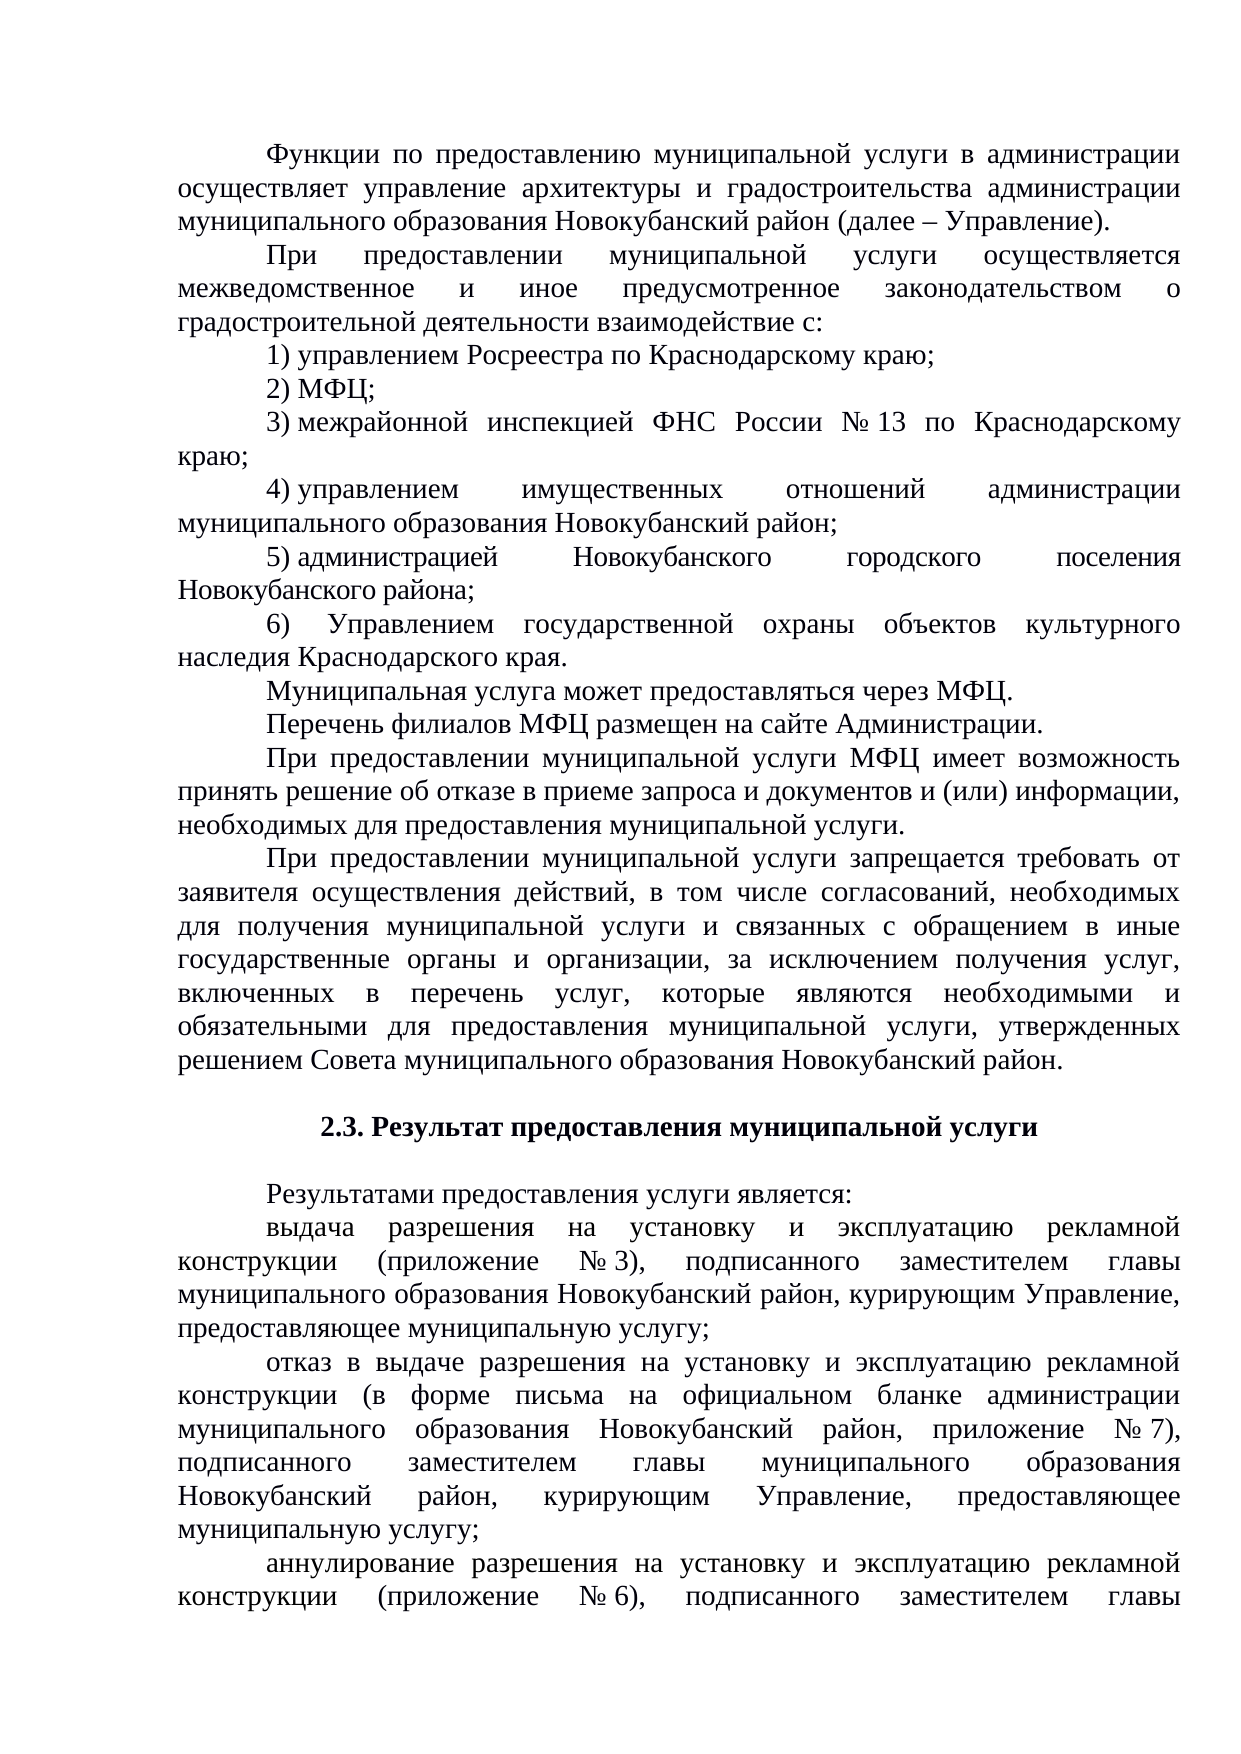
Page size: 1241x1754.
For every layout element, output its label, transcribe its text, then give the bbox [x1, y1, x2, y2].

text 3) межрайонной инспекцией ФНС России № 13 по Краснодарскому краю; [177, 404, 1181, 472]
text Функции по предоставлению муниципальной услуги в администрации осуществляет управление архитектуры и градостроительства администрации муниципального образования Новокубанский район (далее – Управление). [177, 136, 1181, 237]
text Муниципальная услуга может предоставляться через МФЦ. [177, 673, 1181, 706]
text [177, 1545, 1181, 1612]
text 2.3. Результат предоставления муниципальной услуги [177, 1109, 1181, 1142]
text выдача разрешения на установку и эксплуатацию рекламной конструкции (приложение № 3), подписанного заместителем главы муниципального образования Новокубанский район, курирующим Управление, предоставляющее муниципальную услугу; [177, 1209, 1181, 1344]
text Перечень филиалов МФЦ размещен на сайте Администрации. [177, 706, 1181, 740]
text 5) администрацией Новокубанского городского поселения Новокубанского района; [177, 539, 1181, 606]
text 6) Управлением государственной охраны объектов культурного наследия Краснодарского края. [177, 606, 1181, 673]
text При предоставлении муниципальной услуги запрещается требовать от заявителя осуществления действий, в том числе согласований, необходимых для получения муниципальной услуги и связанных с обращением в иные государственные органы и организации, за исключением получения услуг, включенных в перечень услуг, которые являются необходимыми и обязательными для предоставления муниципальной услуги, утвержденных решением Совета муниципального образования Новокубанский район. [177, 841, 1181, 1075]
text При предоставлении муниципальной услуги МФЦ имеет возможность принять решение об отказе в приеме запроса и документов и (или) информации, необходимых для предоставления муниципальной услуги. [177, 740, 1181, 841]
text При предоставлении муниципальной услуги осуществляется межведомственное и иное предусмотренное законодательством о градостроительной деятельности взаимодействие с: [177, 237, 1181, 337]
text отказ в выдаче разрешения на установку и эксплуатацию рекламной конструкции (в форме письма на официальном бланке администрации муниципального образования Новокубанский район, приложение № 7), подписанного заместителем главы муниципального образования Новокубанский район, курирующим Управление, предоставляющее муниципальную услугу; [177, 1344, 1181, 1545]
text 1) управлением Росреестра по Краснодарскому краю; [177, 337, 1181, 371]
text Результатами предоставления услуги является: [177, 1176, 1181, 1209]
text 2) МФЦ; [177, 371, 1181, 404]
text 4) управлением имущественных отношений администрации муниципального образования Новокубанский район; [177, 472, 1181, 539]
